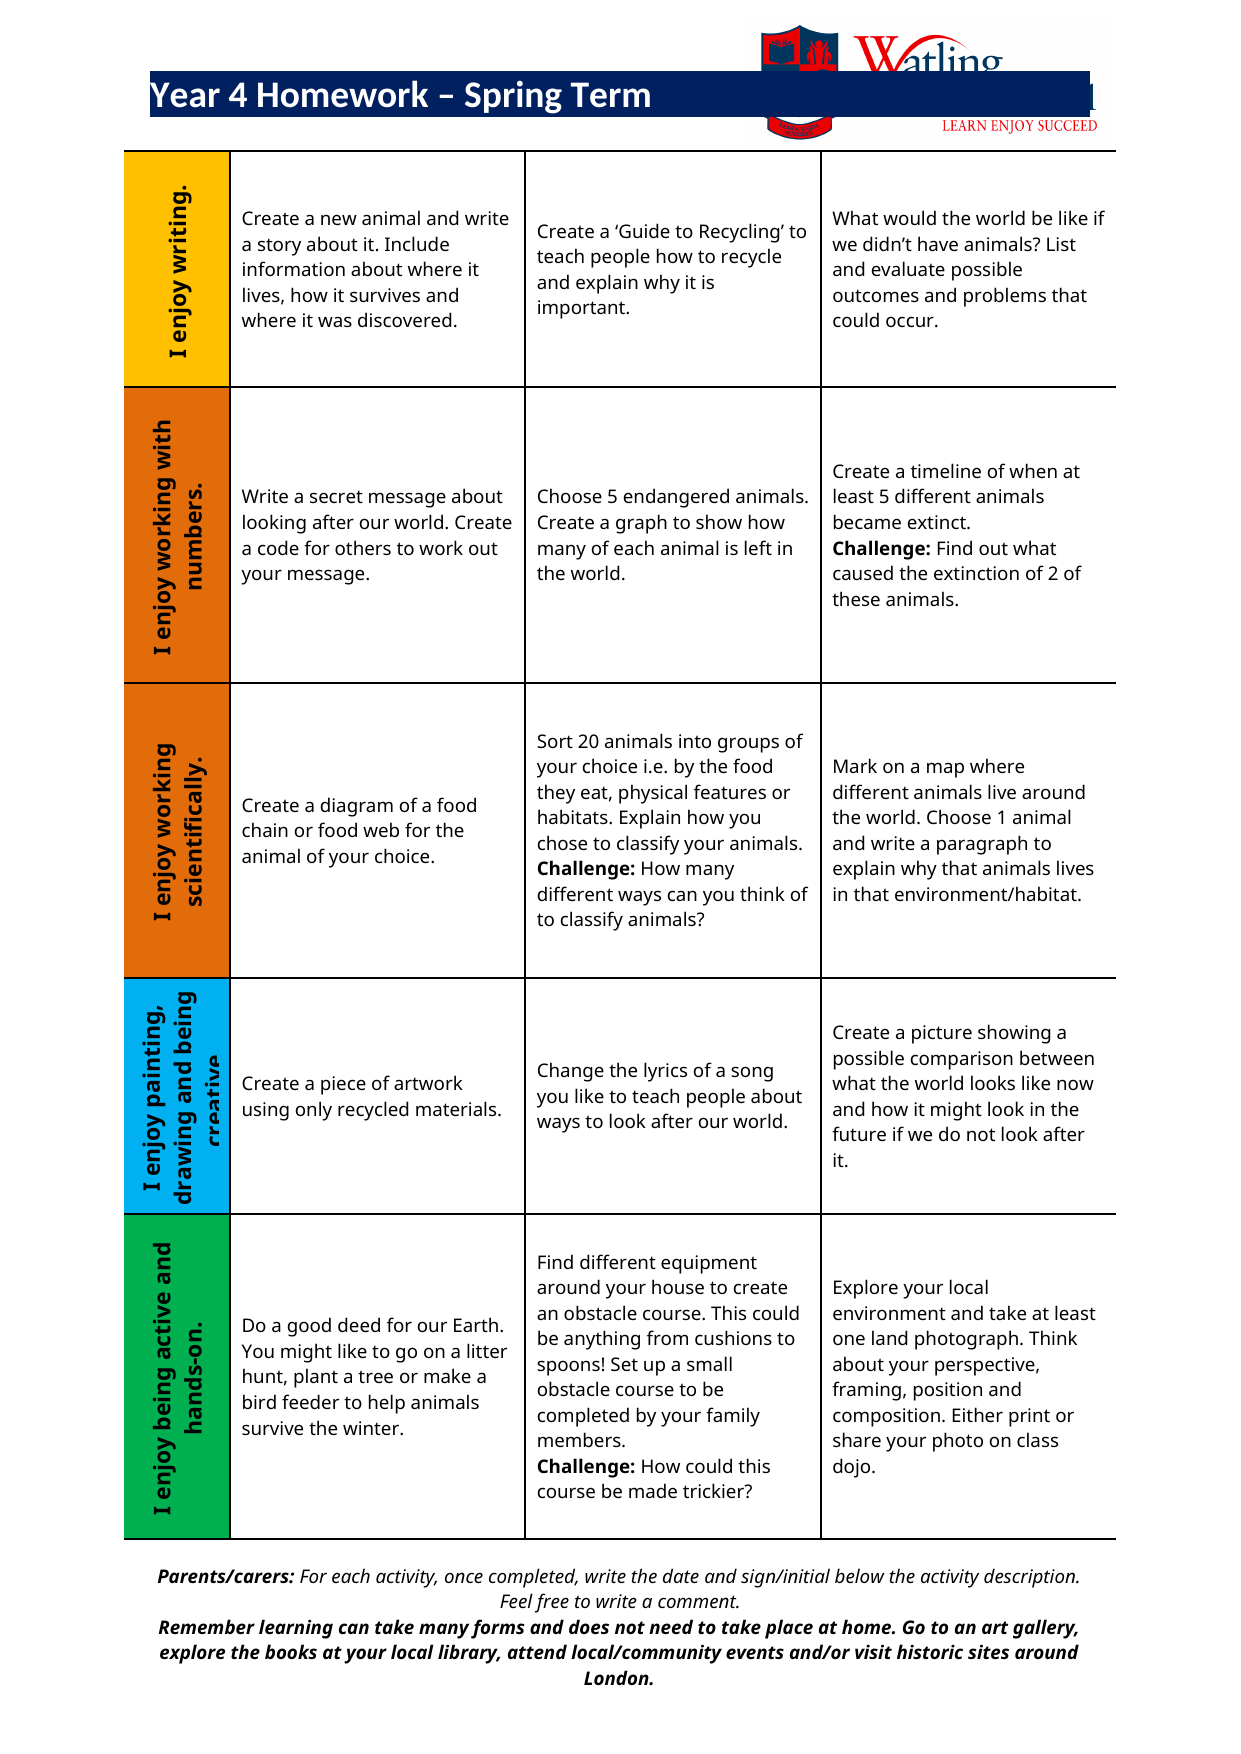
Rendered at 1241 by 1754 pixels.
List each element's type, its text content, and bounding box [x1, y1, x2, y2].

table_cell I enjoy working with numbers. [124, 388, 229, 682]
table_cell Create a picture showing a possible comparison between what the world looks like now and how it might look in the future if we do not look after it. [822, 979, 1116, 1213]
table_cell I enjoy working scientifically. [124, 684, 229, 977]
table_cell Change the lyrics of a song you like to teach people about ways to look after our world. [526, 979, 820, 1213]
table_cell I enjoy being active and hands-on. [124, 1215, 229, 1538]
table_cell Create a new animal and write a story about it. Include information about where it lives, how it survives and where it was discovered. [231, 152, 524, 386]
text Parents/carers: For each activity, once completed, write the date and sign/initial below the activity description. Feel free to write a comment. [150, 1563, 1090, 1614]
table_cell I enjoy writing. [124, 152, 229, 386]
table_cell Do a good deed for our Earth. You might like to go on a litter hunt, plant a tree or make a bird feeder to help animals survive the winter. [231, 1215, 524, 1538]
table_cell Mark on a map where different animals live around the world. Choose 1 animal and write a paragraph to explain why that animals lives in that environment/habitat. [822, 684, 1116, 977]
table_cell What would the world be like if we didn’t have animals? List and evaluate possible outcomes and problems that could occur. [822, 152, 1116, 386]
text Remember learning can take many forms and does not need to take place at home. Go to an art gallery, explore the books at your local library, attend local/community events and/or visit historic sites around London. [150, 1614, 1090, 1691]
table_cell Write a secret message about looking after our world. Create a code for others to work out your message. [231, 388, 524, 682]
table_cell Find different equipment around your house to create an obstacle course. This could be anything from cushions to spoons! Set up a small obstacle course to be completed by your family members. Challenge: How could this course be made trickier? [526, 1215, 820, 1538]
table_cell Create a diagram of a food chain or food web for the animal of your choice. [231, 684, 524, 977]
table_cell Create a piece of artwork using only recycled materials. [231, 979, 524, 1213]
table_cell Create a timeline of when at least 5 different animals became extinct. Challenge: Find out what caused the extinction of 2 of these animals. [822, 388, 1116, 682]
table_cell Choose 5 endangered animals. Create a graph to show how many of each animal is left in the world. [526, 388, 820, 682]
picture [747, 17, 1109, 145]
table_cell Explore your local environment and take at least one land photograph. Think about your perspective, framing, position and composition. Either print or share your photo on class dojo. [822, 1215, 1116, 1538]
table_cell Sort 20 animals into groups of your choice i.e. by the food they eat, physical features or habitats. Explain how you chose to classify your animals. Challenge: How many different ways can you think of to classify animals? [526, 684, 820, 977]
table_cell Create a ‘Guide to Recycling’ to teach people how to recycle and explain why it is important. [526, 152, 820, 386]
table_cell I enjoy painting, drawing and being creative. [124, 979, 229, 1213]
